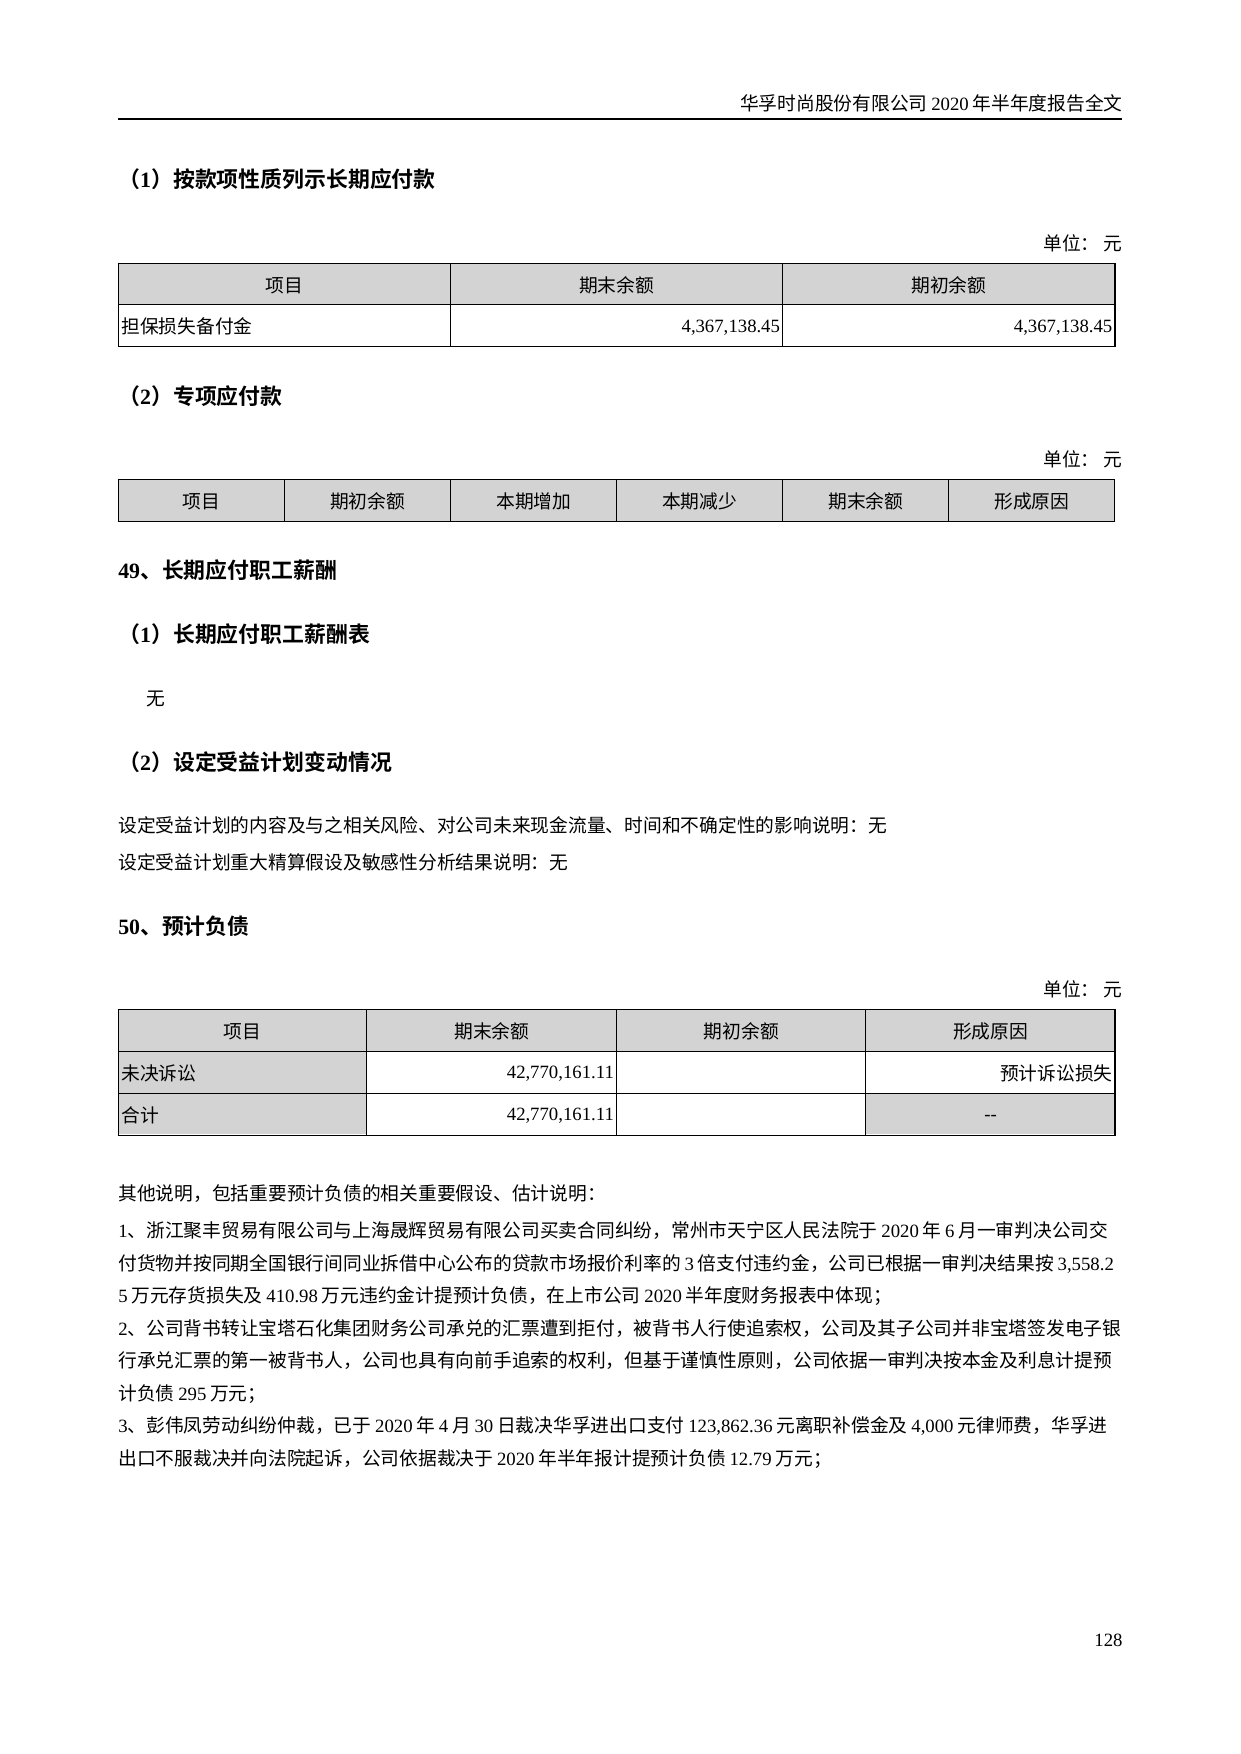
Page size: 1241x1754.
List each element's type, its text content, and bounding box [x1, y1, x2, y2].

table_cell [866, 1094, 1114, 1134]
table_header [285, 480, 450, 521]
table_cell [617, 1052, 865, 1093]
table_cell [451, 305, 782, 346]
text 单位： 元 [118, 442, 1122, 475]
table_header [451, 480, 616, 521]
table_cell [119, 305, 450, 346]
text 50、预计负债 [118, 908, 1122, 941]
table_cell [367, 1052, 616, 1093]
text 其他说明，包括重要预计负债的相关重要假设、估计说明： [118, 1176, 1122, 1209]
text 49、长期应付职工薪酬 [118, 553, 1122, 586]
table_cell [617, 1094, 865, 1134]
text 单位： 元 [118, 972, 1122, 1005]
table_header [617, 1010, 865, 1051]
text （2）专项应付款 [118, 378, 1122, 411]
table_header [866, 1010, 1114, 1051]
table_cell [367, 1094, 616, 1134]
text 设定受益计划的内容及与之相关风险、对公司未来现金流量、时间和不确定性的影响说明：无 [118, 808, 1122, 841]
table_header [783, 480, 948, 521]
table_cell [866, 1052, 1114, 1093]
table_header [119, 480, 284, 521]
text 无 [118, 681, 1122, 713]
text 设定受益计划重大精算假设及敏感性分析结果说明：无 [118, 845, 1122, 877]
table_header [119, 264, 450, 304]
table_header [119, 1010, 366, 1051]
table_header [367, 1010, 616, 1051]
text 1、浙江聚丰贸易有限公司与上海晟辉贸易有限公司买卖合同纠纷，常州市天宁区人民法院于2020年6月一审判决公司交付货物并按同期全国银行间同业拆借中心公布的贷款市场报价利率的3倍支付违约金，公司已根据一审判决结果按3,558.25万元存货损失及410.98万元违约金计提预计负债，在上市公司2020半年度财务报表中体现； [118, 1213, 1122, 1311]
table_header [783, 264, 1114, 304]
text （2）设定受益计划变动情况 [118, 744, 1122, 777]
text （1）按款项性质列示长期应付款 [118, 162, 1122, 194]
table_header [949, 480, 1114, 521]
text 3、彭伟凤劳动纠纷仲裁，已于2020年4月30日裁决华孚进出口支付123,862.36元离职补偿金及4,000元律师费，华孚进出口不服裁决并向法院起诉，公司依据裁决于2020年半年报计提预计负债12.79万元； [118, 1408, 1122, 1473]
text 2、公司背书转让宝塔石化集团财务公司承兑的汇票遭到拒付，被背书人行使追索权，公司及其子公司并非宝塔签发电子银行承兑汇票的第一被背书人，公司也具有向前手追索的权利，但基于谨慎性原则，公司依据一审判决按本金及利息计提预计负债295万元； [118, 1311, 1122, 1408]
text 单位： 元 [118, 226, 1122, 258]
text （1）长期应付职工薪酬表 [118, 617, 1122, 649]
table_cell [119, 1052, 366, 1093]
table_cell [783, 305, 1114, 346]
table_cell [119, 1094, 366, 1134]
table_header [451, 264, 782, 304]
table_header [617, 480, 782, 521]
